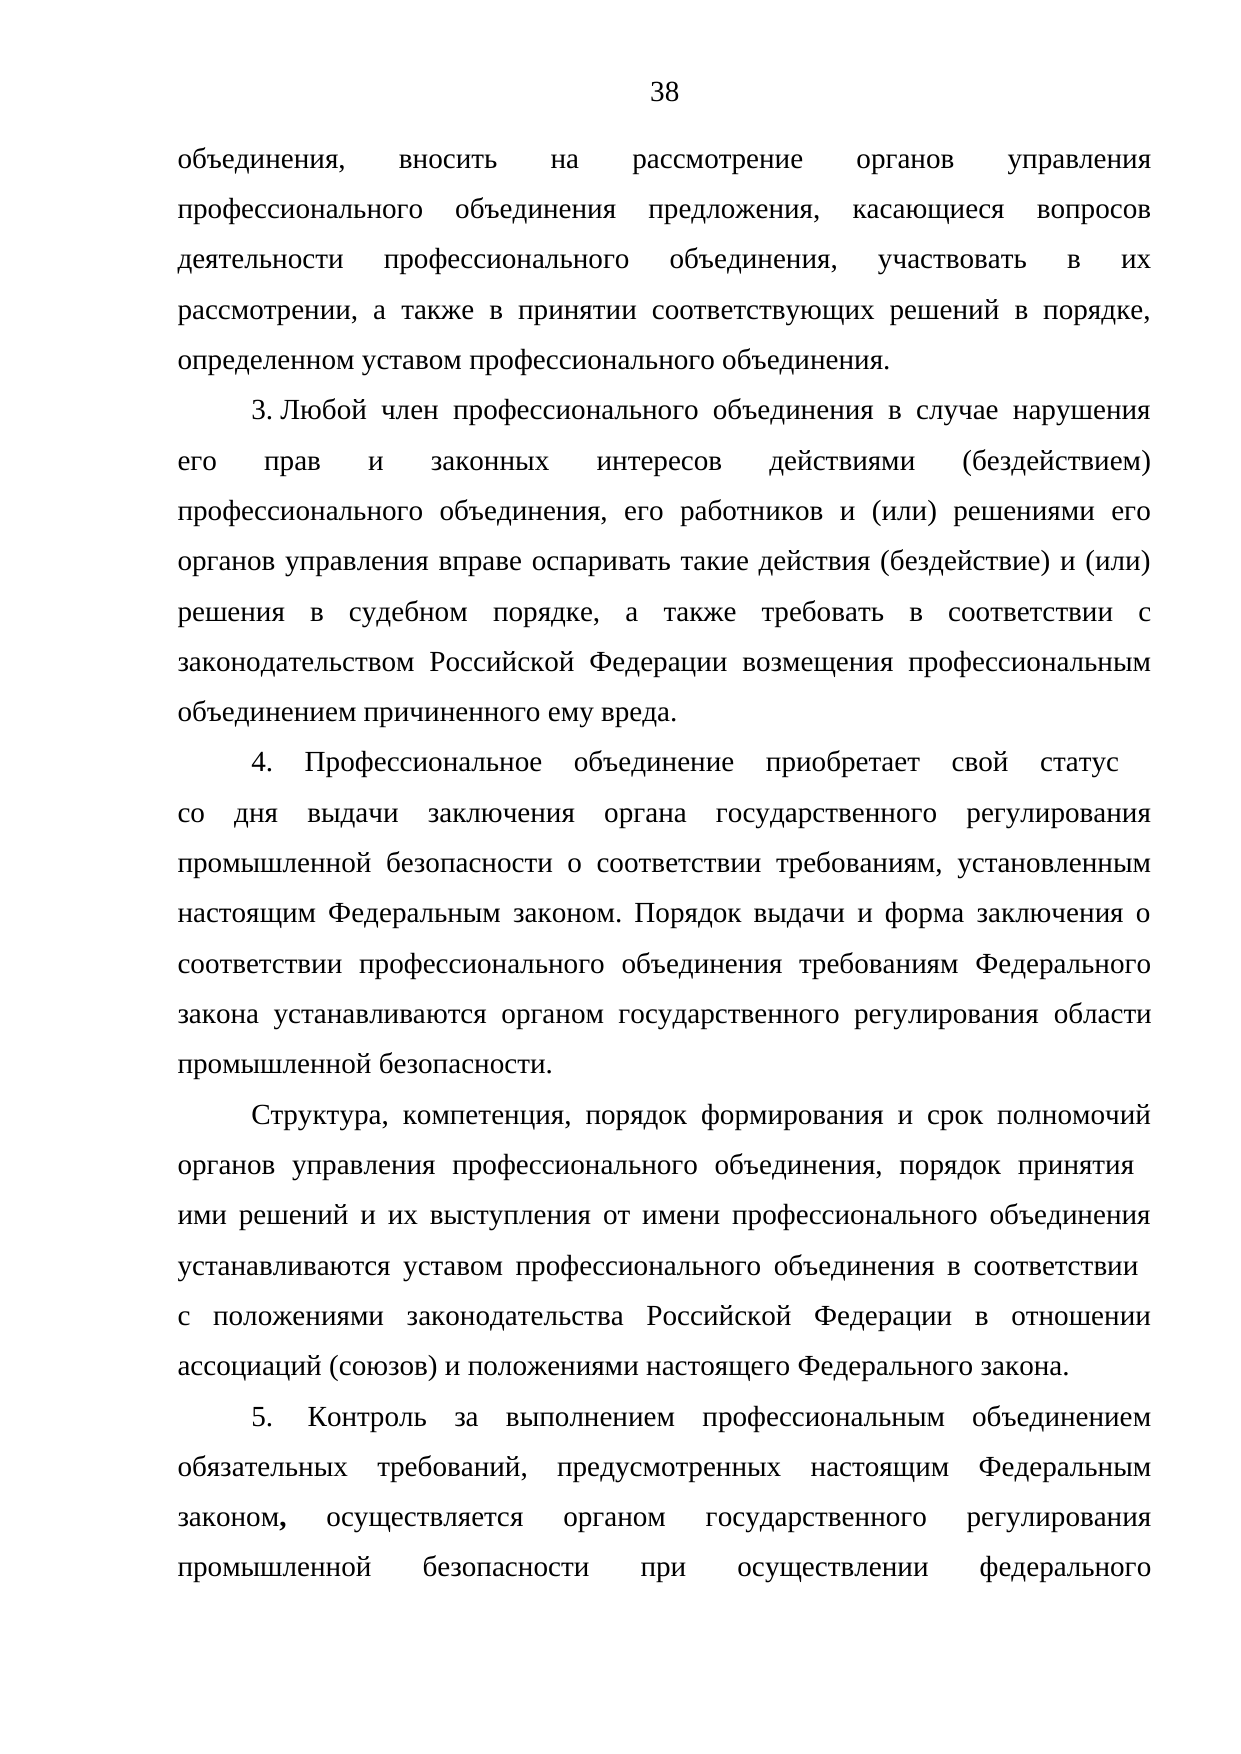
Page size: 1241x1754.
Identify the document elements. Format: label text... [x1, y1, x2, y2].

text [177, 1399, 1152, 1583]
text Структура, компетенция, порядок формирования и срок полномочий органов управления профессионального объединения, порядок принятия ими решений и их выступления от имени профессионального объединения устанавливаются уставом профессионального объединения в соответствии с положениями законодательства Российской Федерации в отношении ассоциаций (союзов) и положениями настоящего Федерального закона. [177, 1097, 1152, 1382]
text 4. Профессиональное объединение приобретает свой статус со дня выдачи заключения органа государственного регулирования промышленной безопасности о соответствии требованиям, установленным настоящим Федеральным законом. Порядок выдачи и форма заключения о соответствии профессионального объединения требованиям Федерального закона устанавливаются органом государственного регулирования области промышленной безопасности. [177, 744, 1152, 1080]
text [177, 141, 1152, 376]
text 3. Любой член профессионального объединения в случае нарушения его прав и законных интересов действиями (бездействием) профессионального объединения, его работников и (или) решениями его органов управления вправе оспаривать такие действия (бездействие) и (или) решения в судебном порядке, а также требовать в соответствии с законодательством Российской Федерации возмещения профессиональным объединением причиненного ему вреда. [177, 392, 1152, 728]
